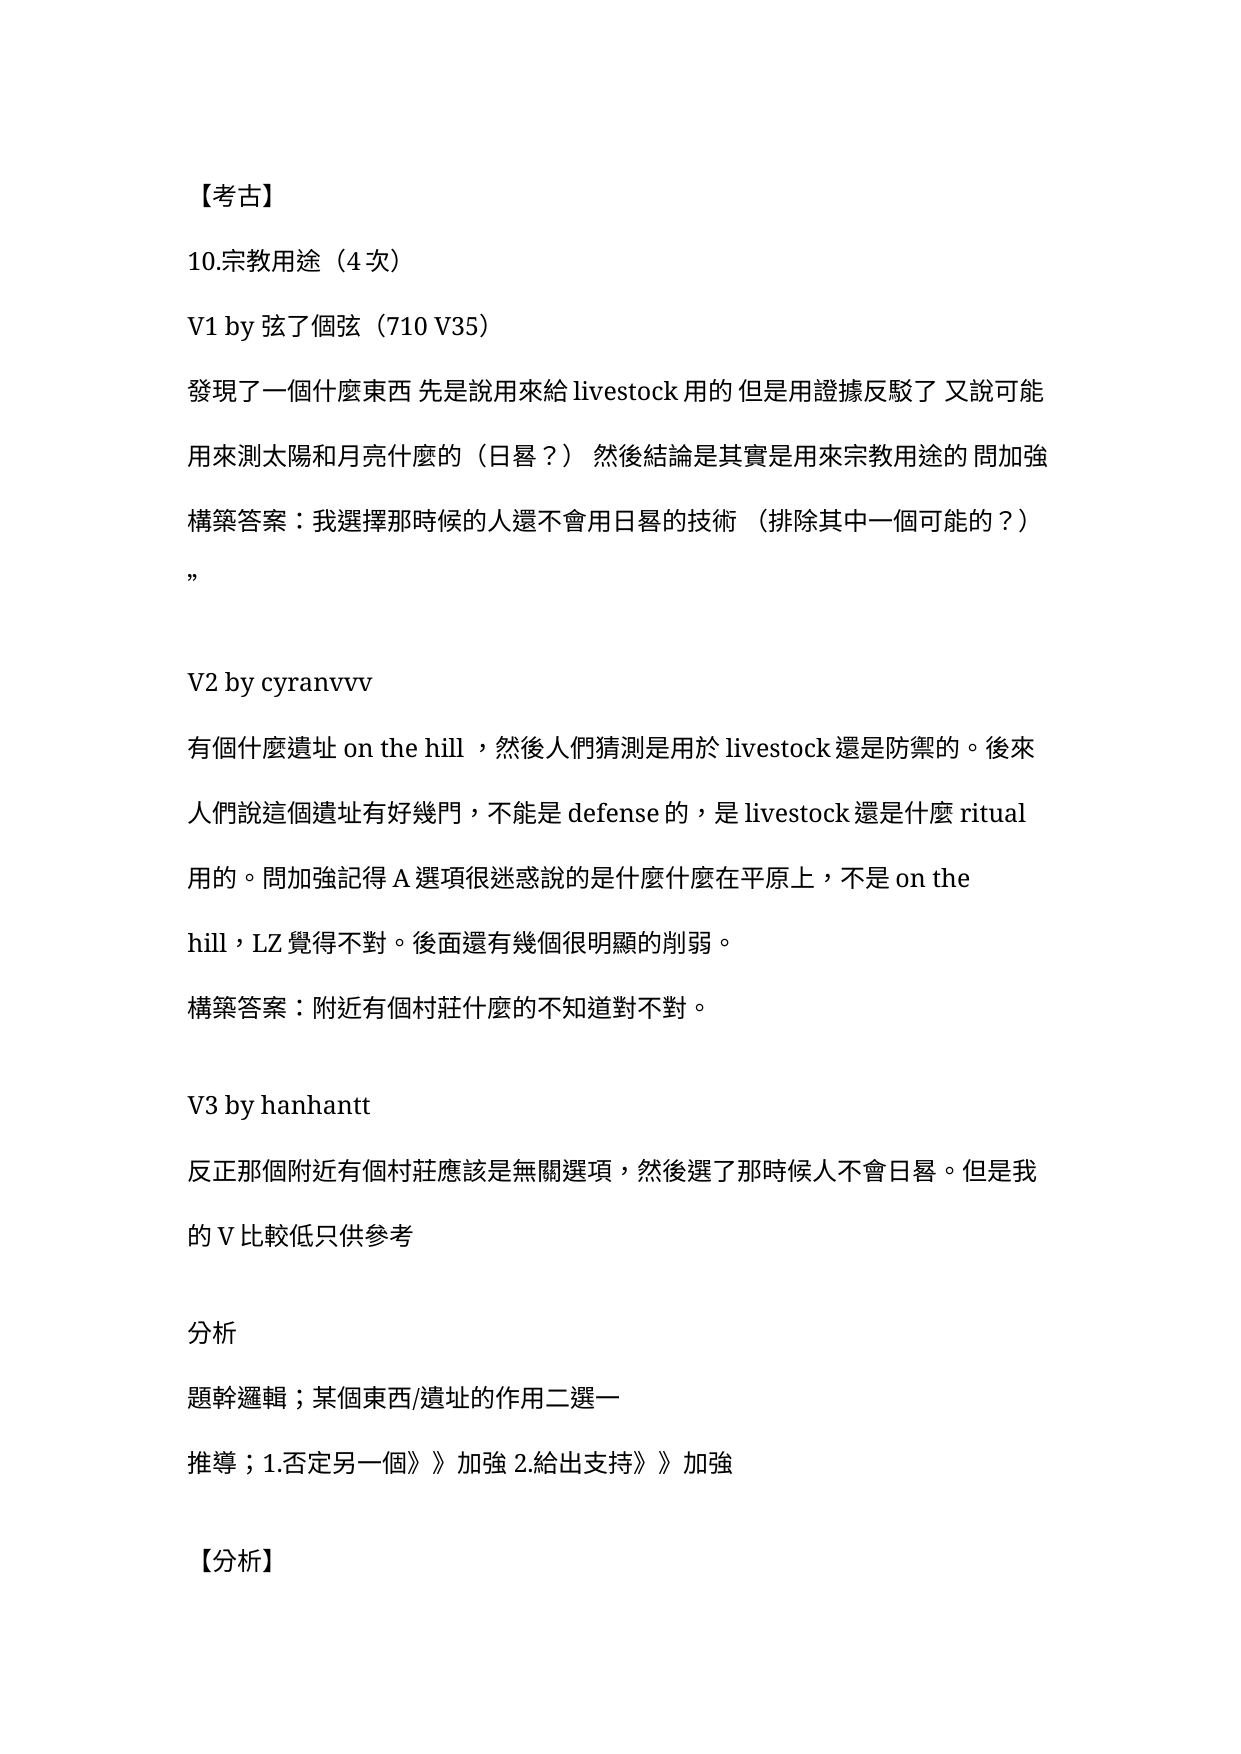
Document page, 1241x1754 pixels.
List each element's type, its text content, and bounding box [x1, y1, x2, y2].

text 反正那個附近有個村莊應該是無關選項，然後選了那時候人不會日晷。但是我的V比較低只供參考 [187, 1137, 1053, 1267]
text 10.宗教用途（4次） [187, 227, 1053, 292]
text 發現了一個什麼東西 先是說用來給livestock用的 但是用證據反駁了 又說可能用來測太陽和月亮什麼的（日晷？） 然後結論是其實是用來宗教用途的 問加強 構築答案：我選擇那時候的人還不會用日晷的技術 （排除其中一個可能的？）” [187, 357, 1053, 617]
text V3 by hanhantt [187, 1072, 1053, 1137]
text 推導；1.否定另一個》》加強 2.給出支持》》加強 [187, 1429, 1053, 1494]
text 構築答案：附近有個村莊什麼的不知道對不對。 [187, 974, 1053, 1039]
text 【考古】 [187, 162, 1053, 227]
text V2 by cyranvvv [187, 649, 1053, 714]
text 分析 [187, 1299, 1053, 1364]
text 題幹邏輯；某個東西/遺址的作用二選一 [187, 1364, 1053, 1429]
text 【分析】 [187, 1527, 1053, 1592]
text 有個什麼遺址 on the hill ，然後人們猜測是用於livestock還是防禦的。後來人們說這個遺址有好幾門，不能是defense的，是livestock還是什麼ritual用的。問加強 記得A選項很迷惑說的是什麼什麼在平原上，不是on the hill，LZ覺得不對。後面還有幾個很明顯的削弱。 [187, 714, 1053, 974]
text V1 by 弦了個弦（710 V35） [187, 292, 1053, 357]
